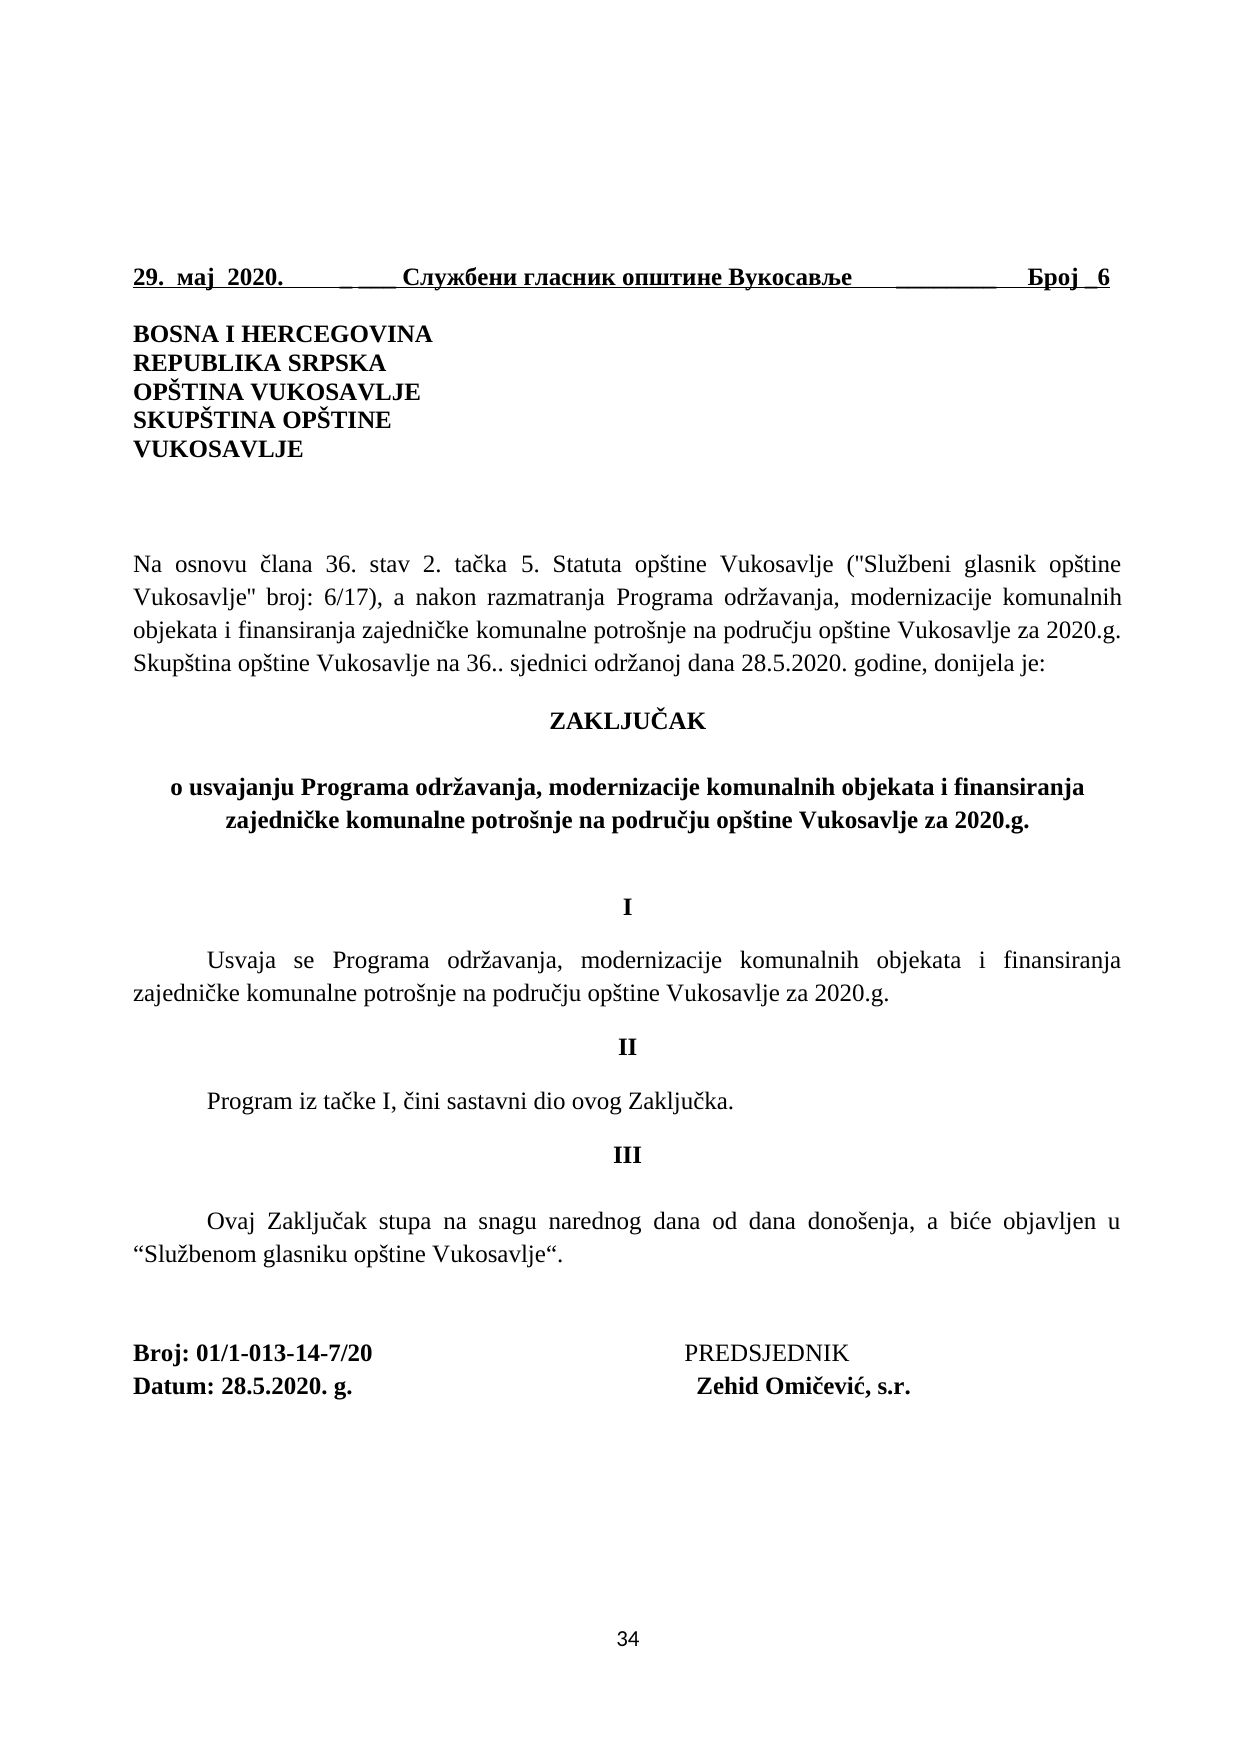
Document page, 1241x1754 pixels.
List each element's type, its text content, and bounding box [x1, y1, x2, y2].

text II [133, 1032, 1122, 1061]
text Na osnovu člana 36. stav 2. tačka 5. Statuta opštine Vukosavlje (''Službeni glasnik opštine Vukosavlje'' broj: 6/17), a nakon razmatranja Programa održavanja, modernizacije komunalnih objekata i finansiranja zajedničke komunalne potrošnje na području opštine Vukosavlje za 2020.g. Skupština opštine Vukosavlje na 36.. sjednici održanoj dana 28.5.2020. godine, donijela je: [133, 549, 1122, 676]
text REPUBLIKA SRPSKA [133, 348, 1122, 377]
text BOSNA I HERCEGOVINA [133, 319, 1122, 348]
text OPŠTINA VUKOSAVLJE [133, 377, 1122, 406]
text III [133, 1140, 1122, 1169]
text Ovaj Zaključak stupa na snagu narednog dana od dana donošenja, a biće objavljen u “Službenom glasniku opštine Vukosavlje“. [133, 1206, 1122, 1268]
text 29. маj 2020. _ ___ Службени гласник општине Вукосавље ________ Број _6 [133, 262, 1122, 291]
text VUKOSAVLJE [133, 434, 1122, 463]
text o usvajanju Programa održavanja, modernizacije komunalnih objekata i finansiranja zajedničke komunalne potrošnje na području opštine Vukosavlje za 2020.g. [133, 772, 1122, 833]
text Broj: 01/1-013-14-7/20 PREDSJEDNIK [133, 1338, 1122, 1367]
text I [133, 892, 1122, 920]
text ZAKLJUČAK [133, 706, 1122, 734]
text Usvaja se Programa održavanja, modernizacije komunalnih objekata i finansiranja zajedničke komunalne potrošnje na području opštine Vukosavlje za 2020.g. [133, 946, 1122, 1007]
text Datum: 28.5.2020. g. Zehid Omičević, s.r. [133, 1371, 1122, 1400]
text SKUPŠTINA OPŠTINE [133, 406, 1122, 434]
text Program iz tačke I, čini sastavni dio ovog Zaključka. [133, 1086, 1122, 1115]
